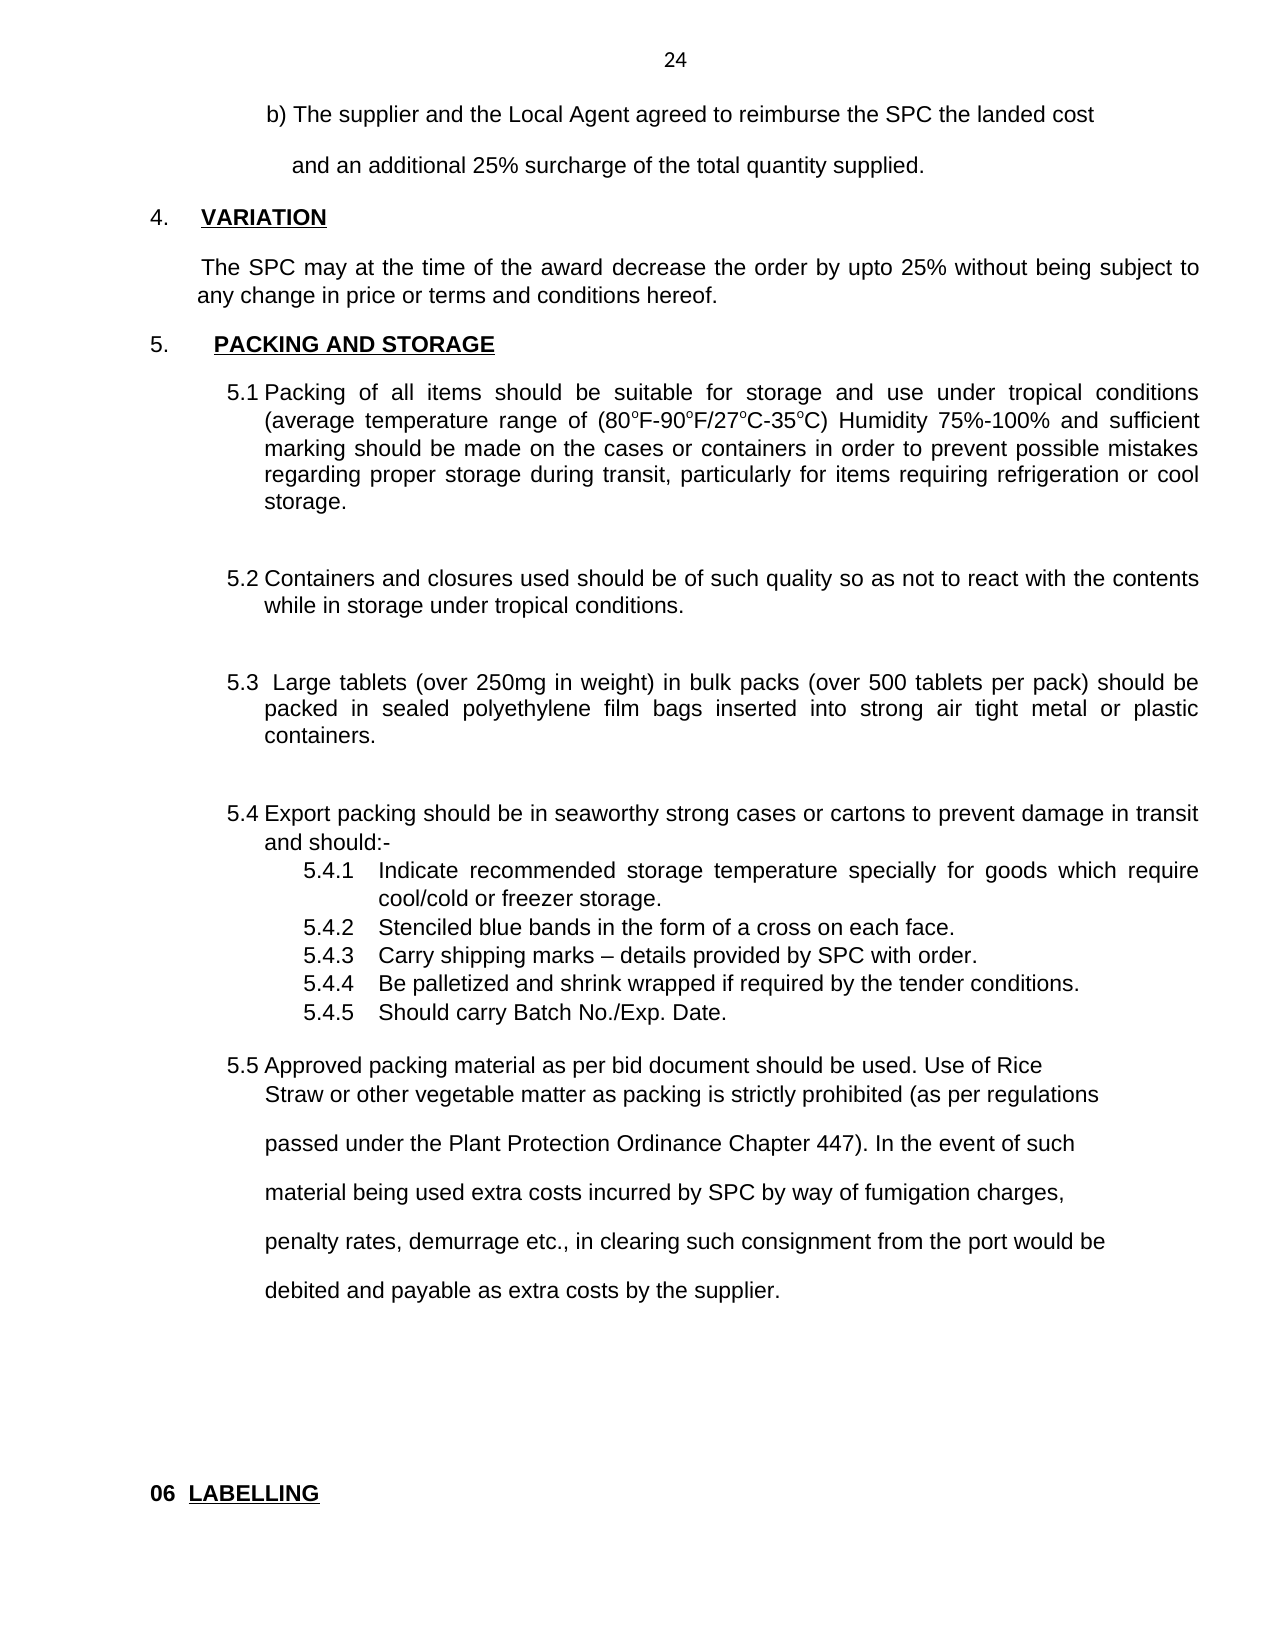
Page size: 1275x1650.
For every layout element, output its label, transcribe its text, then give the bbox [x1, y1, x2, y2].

text b) The supplier and the Local Agent agreed to reimburse the SPC the landed cost [234, 101, 1200, 127]
text penalty rates, demurrage etc., in clearing such consignment from the port would be [227, 1227, 1200, 1255]
list Be palletized and shrink wrapped if required by the tender conditions. [303, 969, 1200, 997]
text material being used extra costs incurred by SPC by way of fumigation charges, [227, 1178, 1200, 1206]
list Packing of all items should be suitable for storage and use under tropical conditions (average temperature range of (80oF-90oF/27oC-35oC) Humidity 75%-100% and sufficient marking should be made on the cases or containers in order to prevent possible mistakes regarding proper storage during transit, particularly for items requiring refrigeration or cool storage. [227, 379, 1200, 514]
text debited and payable as extra costs by the supplier. [227, 1276, 1200, 1304]
text The SPC may at the time of the award decrease the order by upto 25% without being subject to any change in price or terms and conditions hereof. [197, 252, 1200, 309]
list Should carry Batch No./Exp. Date. [303, 997, 1200, 1026]
list Export packing should be in seaworthy strong cases or cartons to prevent damage in transit and should:- [227, 799, 1200, 856]
list Containers and closures used should be of such quality so as not to react with the contents while in storage under tropical conditions. [227, 565, 1200, 618]
list Approved packing material as per bid document should be used. Use of Rice [227, 1051, 1200, 1079]
list Carry shipping marks – details provided by SPC with order. [303, 941, 1200, 969]
text 06 LABELLING [150, 1480, 1200, 1507]
text and an additional 25% surcharge of the total quantity supplied. [234, 152, 1200, 178]
list Stenciled blue bands in the form of a cross on each face. [303, 912, 1200, 941]
text Straw or other vegetable matter as packing is strictly prohibited (as per regulations [227, 1079, 1200, 1108]
list Indicate recommended storage temperature specially for goods which require cool/cold or freezer storage. [303, 856, 1200, 912]
text passed under the Plant Protection Ordinance Chapter 447). In the event of such [227, 1129, 1200, 1157]
text 4. VARIATION [150, 203, 1200, 231]
text 5. PACKING AND STORAGE [150, 330, 1200, 358]
list Large tablets (over 250mg in weight) in bulk packs (over 500 tablets per pack) should be packed in sealed polyethylene film bags inserted into strong air tight metal or plastic containers. [227, 669, 1200, 748]
